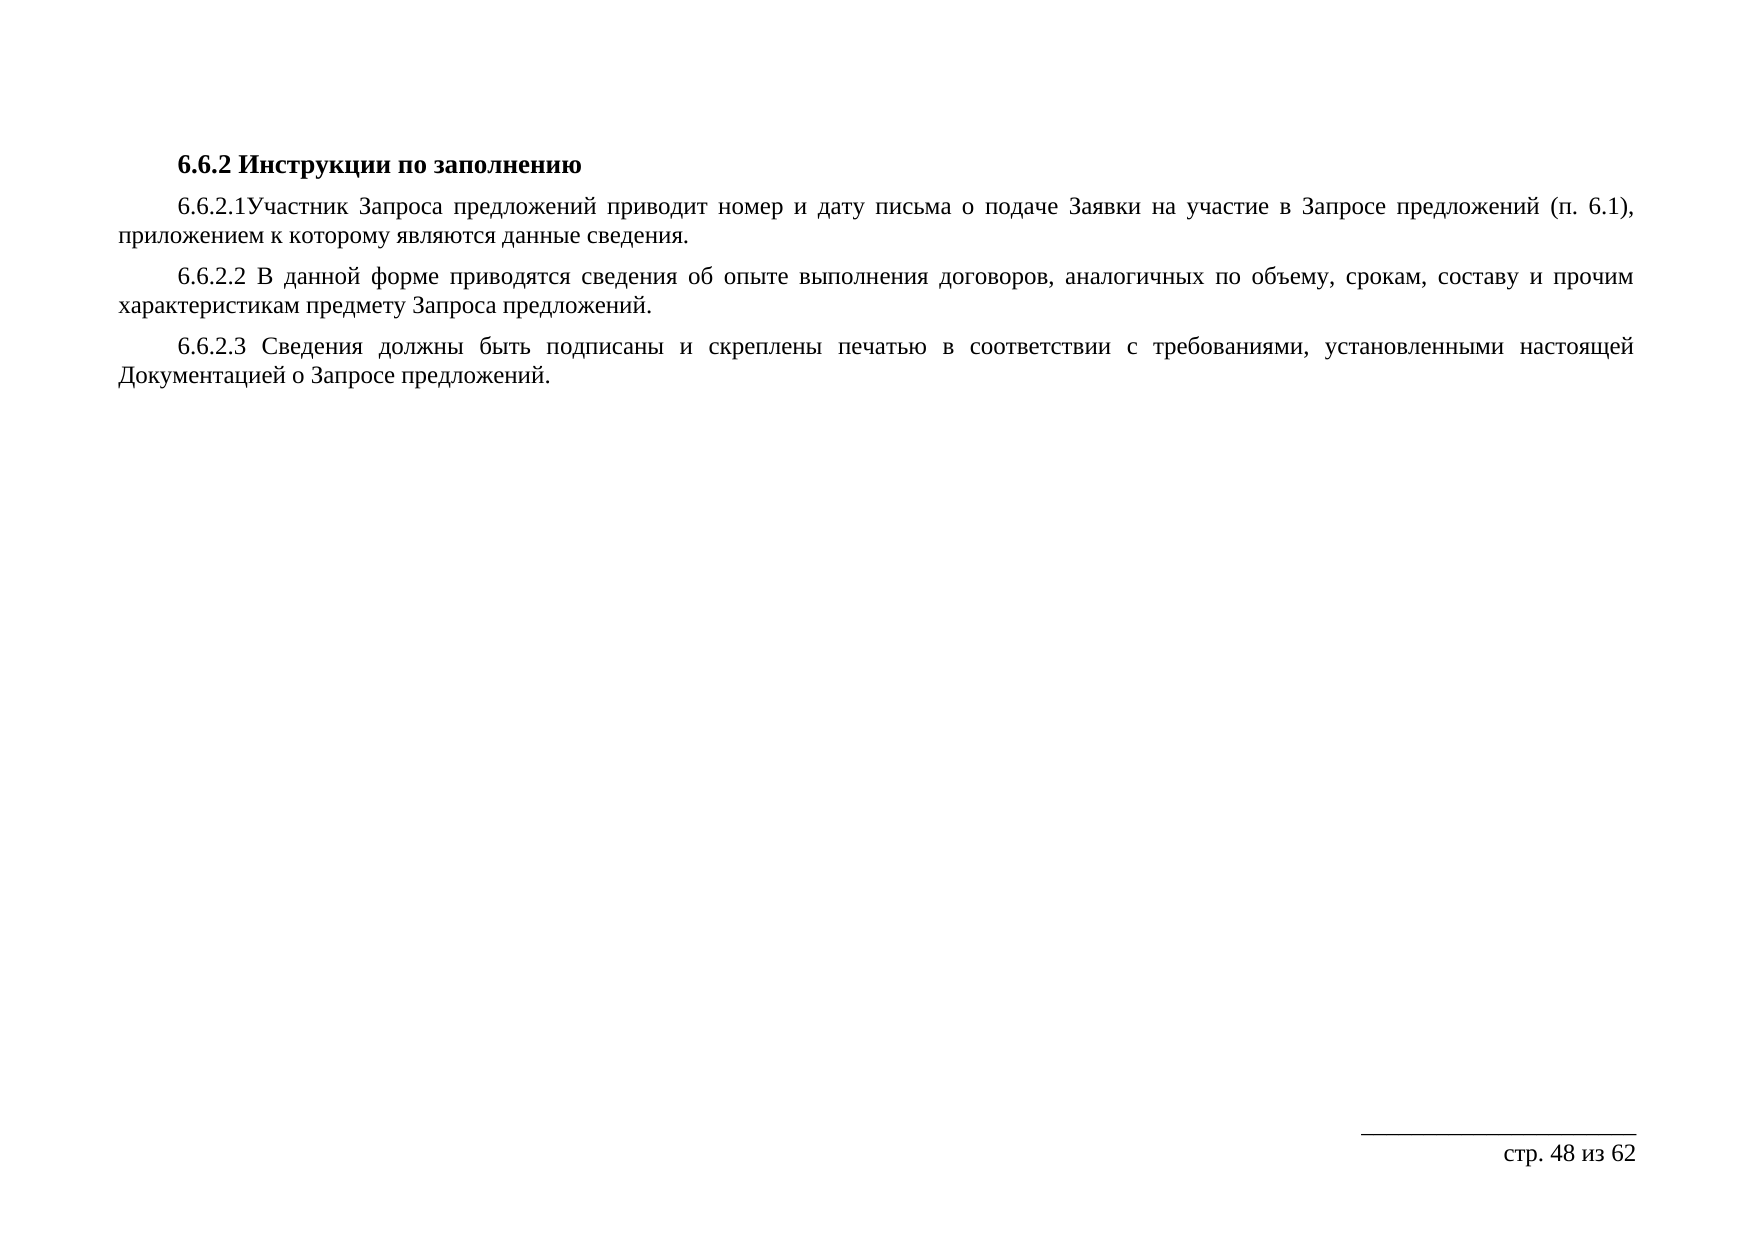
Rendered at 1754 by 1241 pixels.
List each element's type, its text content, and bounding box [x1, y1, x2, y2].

text 6.6.2.3 Сведения должны быть подписаны и скреплены печатью в соответствии с требованиями, установленными настоящей Документацией о Запросе предложений. [118, 331, 1636, 389]
subtitle 6.6.2 Инструкции по заполнению [177, 148, 1636, 179]
text 6.6.2.2 В данной форме приводятся сведения об опыте выполнения договоров, аналогичных по объему, срокам, составу и прочим характеристикам предмету Запроса предложений. [118, 261, 1636, 319]
text 6.6.2.1Участник Запроса предложений приводит номер и дату письма о подаче Заявки на участие в Запросе предложений (п. 6.1), приложением к которому являются данные сведения. [118, 191, 1636, 249]
